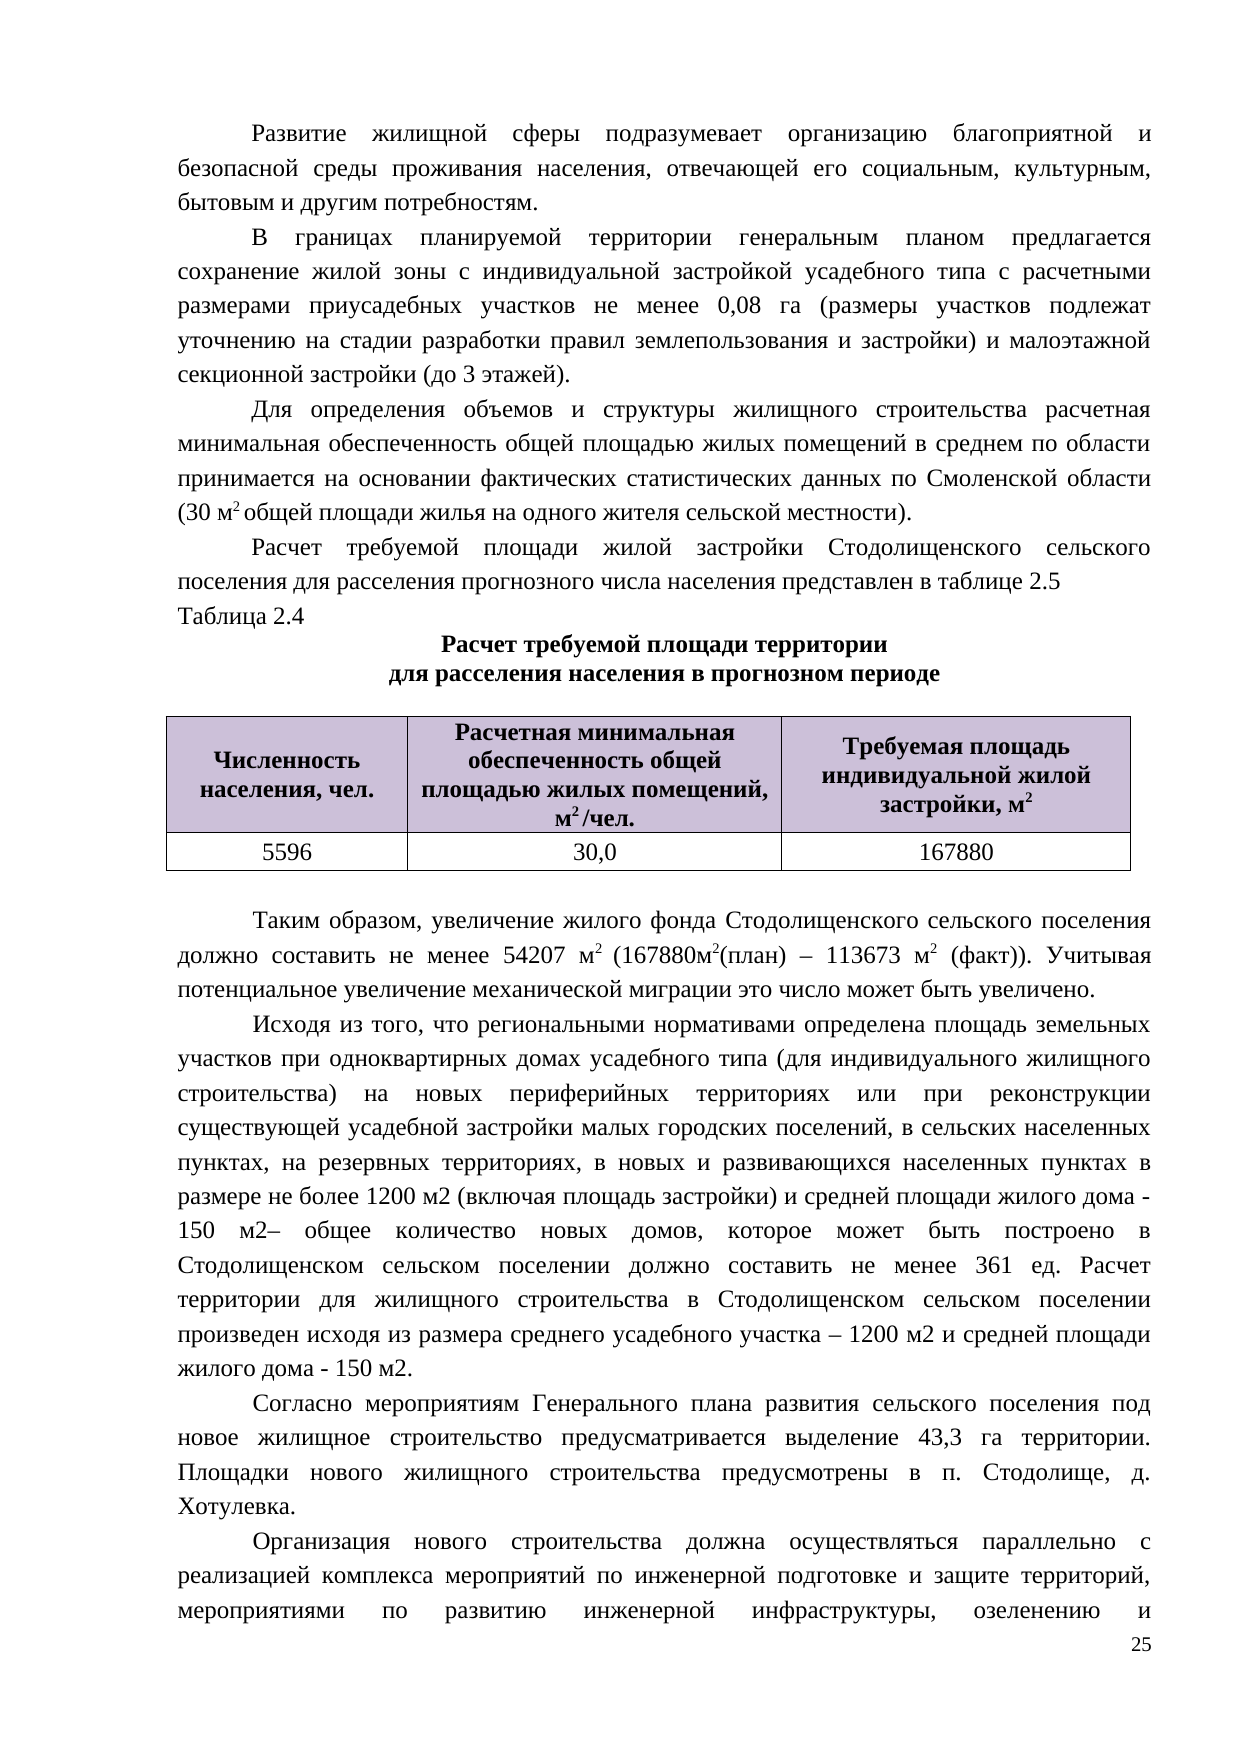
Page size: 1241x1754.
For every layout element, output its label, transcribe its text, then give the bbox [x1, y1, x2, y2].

table_cell 30,0 [408, 833, 781, 870]
table_cell 167880 [782, 833, 1130, 870]
text Согласно мероприятиям Генерального плана развития сельского поселения под новое жилищное строительство предусматривается выделение 43,3 га территории. Площадки нового жилищного строительства предусмотрены в п. Стодолище, д. Хотулевка. [177, 1388, 1152, 1520]
text Таким образом, увеличение жилого фонда Стодолищенского сельского поселения должно составить не менее 54207 м2 (167880м2(план) – 113673 м2 (факт)). Учитывая потенциальное увеличение механической миграции это число может быть увеличено. [177, 905, 1152, 1003]
table_header Расчетная минимальная обеспеченность общей площадью жилых помещений, м2 /чел. [408, 717, 781, 832]
text В границах планируемой территории генеральным планом предлагается сохранение жилой зоны с индивидуальной застройкой усадебного типа с расчетными размерами приусадебных участков не менее 0,08 га (размеры участков подлежат уточнению на стадии разработки правил землепользования и застройки) и малоэтажной секционной застройки (до 3 этажей). [177, 222, 1152, 388]
text Для определения объемов и структуры жилищного строительства расчетная минимальная обеспеченность общей площадью жилых помещений в среднем по области принимается на основании фактических статистических данных по Смоленской области (30 м2 общей площади жилья на одного жителя сельской местности). [177, 394, 1152, 526]
text Расчет требуемой площади жилой застройки Стодолищенского сельского поселения для расселения прогнозного числа населения представлен в таблице 2.5 [177, 532, 1152, 595]
table_cell 5596 [167, 833, 407, 870]
table_header Требуемая площадь индивидуальной жилой застройки, м2 [782, 717, 1130, 832]
text Таблица 2.4 [177, 601, 1152, 629]
text для расселения населения в прогнозном периоде [177, 658, 1152, 687]
text Исходя из того, что региональными нормативами определена площадь земельных участков при одноквартирных домах усадебного типа (для индивидуального жилищного строительства) на новых периферийных территориях или при реконструкции существующей усадебной застройки малых городских поселений, в сельских населенных пунктах, на резервных территориях, в новых и развивающихся населенных пунктах в размере не более 1200 м2 (включая площадь застройки) и средней площади жилого дома - 150 м2– общее количество новых домов, которое может быть построено в Стодолищенском сельском поселении должно составить не менее 361 ед. Расчет территории для жилищного строительства в Стодолищенском сельском поселении произведен исходя из размера среднего усадебного участка – 1200 м2 и средней площади жилого дома - 150 м2. [177, 1009, 1152, 1382]
table_header Численность населения, чел. [167, 717, 407, 832]
text Развитие жилищной сферы подразумевает организацию благоприятной и безопасной среды проживания населения, отвечающей его социальным, культурным, бытовым и другим потребностям. [177, 118, 1152, 216]
text Расчет требуемой площади территории [177, 629, 1152, 658]
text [177, 1526, 1152, 1623]
